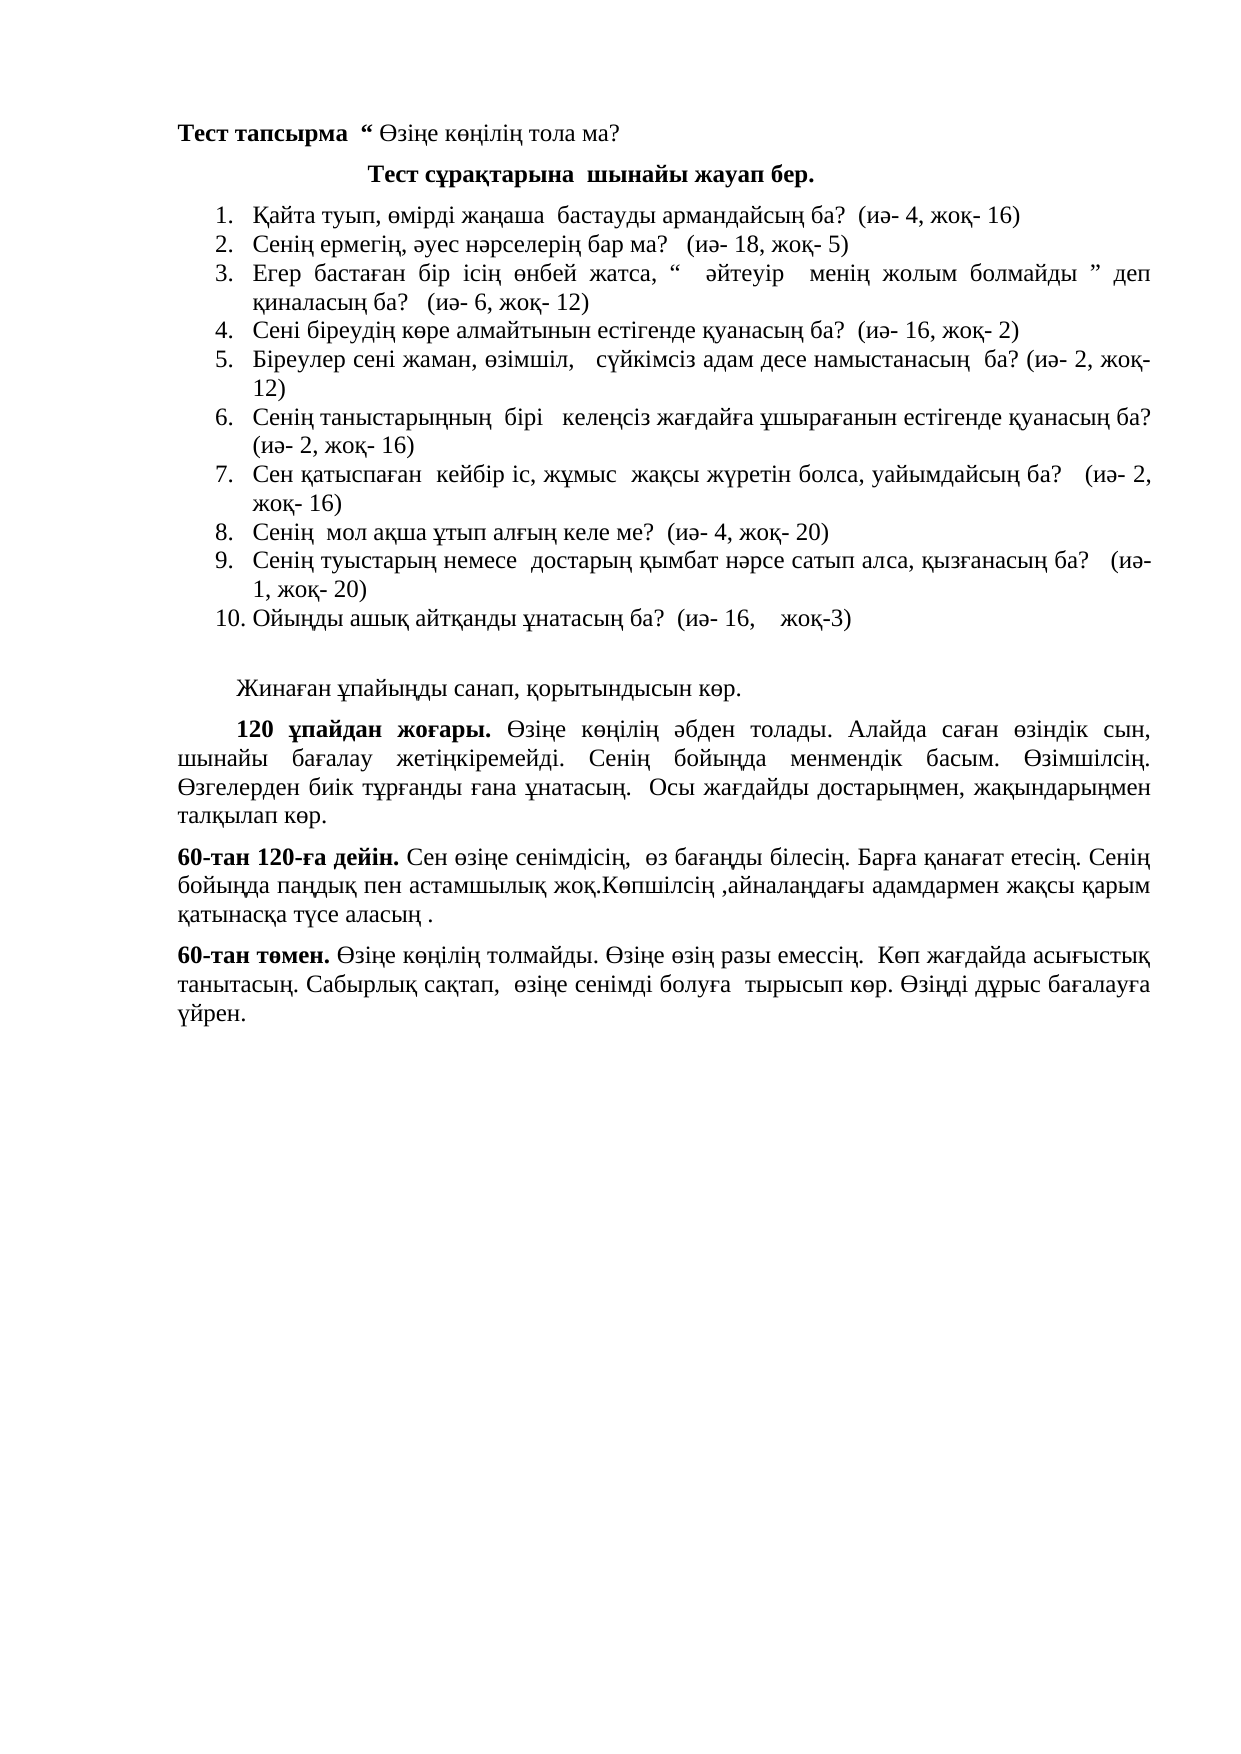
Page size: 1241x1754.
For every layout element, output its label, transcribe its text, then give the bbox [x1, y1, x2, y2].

list Сенің мол ақша ұтып алғың келе ме? (иә- 4, жоқ- 20) [215, 517, 1152, 546]
list Сен қатыспаған кейбір iс, жұмыс жақсы жүретiн болса, уайымдайсың ба? (иә- 2, жоқ- 16) [215, 459, 1152, 517]
list Егер бастаған бір ісің өнбей жатса, “ әйтеуір менің жолым болмайды ” деп қиналасың ба? (иә- 6, жоқ- 12) [215, 258, 1152, 316]
list Қайта туып, өмiрдi жаңаша бастауды армандайсың ба? (иә- 4, жоқ- 16) [215, 201, 1152, 229]
text Тест сұрақтарына шынайы жауап бер. [177, 159, 1152, 188]
list Сенің таныстарыңның бірі келеңсіз жағдайға ұшырағанын естiгенде қуанасың ба? (иә- 2, жоқ- 16) [215, 402, 1152, 459]
list Біреулер сені жаман, өзімшіл, сүйкiмсiз адам десе намыстанасың ба? (иә- 2, жоқ- 12) [215, 344, 1152, 402]
text Жинаған ұпайыңды санап, қорытындысын көр. [177, 673, 1152, 702]
text 60-тан төмен. Өзiңе көңiлiң толмайды. Өзіңе өзің разы емессің. Көп жағдайда асығыстық танытасың. Сабырлық сақтап, өзіңе сенiмдi болуға тырысып көр. Өзіңді дұрыс бағалауға үйрен. [177, 941, 1152, 1027]
list Сені бiреудiң көре алмайтынын естiгенде қуанасың ба? (иә- 16, жоқ- 2) [215, 316, 1152, 344]
list Сенің туыстарың немесе достарың қымбат нәрсе сатып алса, қызғанасың ба? (иә- 1, жоқ- 20) [215, 546, 1152, 603]
text 60-тан 120-ға дейін. Сен өзiңе сенiмдiсiң, өз бағаңды білесің. Барға қанағат етесің. Сенің бойыңда паңдық пен астамшылық жоқ.Көпшілсің ,айналаңдағы адамдармен жақсы қарым қатынасқа түсе аласың . [177, 842, 1152, 928]
list Сенің ермегiң, әуес нәрселерің бар ма? (иә- 18, жоқ- 5) [215, 229, 1152, 258]
text Тест тапсырма “ Өзiңе көңiлiң тола ма? [177, 118, 1152, 147]
text 120 ұпайдан жоғары. Өзiңе көңiлiң әбден толады. Алайда саған өзiндiк сын, шынайы бағалау жетiңкiремейдi. Сенің бойыңда менмендік басым. Өзімшілсің. Өзгелерден биік тұрғанды ғана ұнатасың. Осы жағдайды достарыңмен, жақындарыңмен талқылап көр. [177, 714, 1152, 829]
list Ойыңды ашық айтқанды ұнатасың ба? (иә- 16, жоқ-3) [215, 603, 1152, 632]
